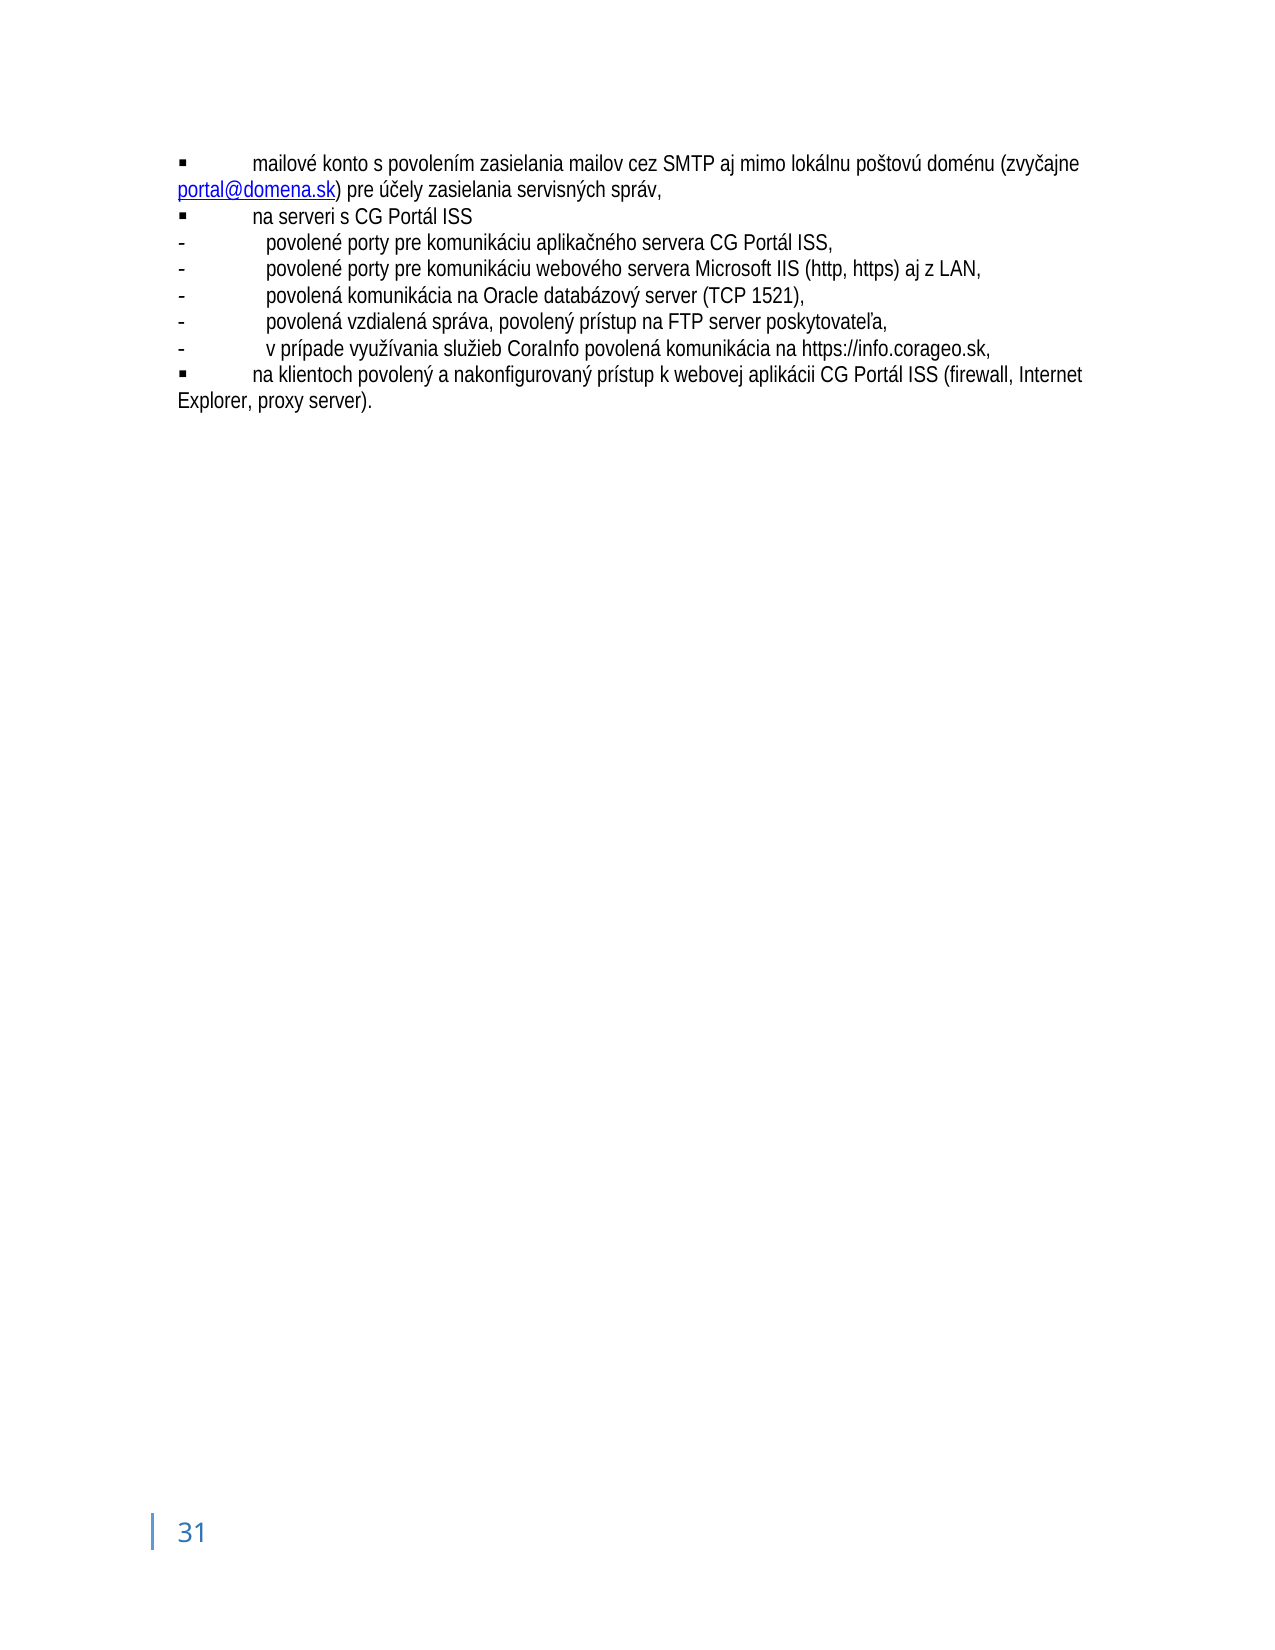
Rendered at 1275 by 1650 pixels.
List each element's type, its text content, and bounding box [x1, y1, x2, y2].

list mailové konto s povolením zasielania mailov cez SMTP aj mimo lokálnu poštovú doménu (zvyčajne portal@domena.sk) pre účely zasielania servisných správ, [177, 150, 1152, 203]
list v prípade využívania služieb CoraInfo povolená komunikácia na https://info.corageo.sk, [177, 334, 1152, 361]
list na serveri s CG Portál ISS [177, 203, 1152, 229]
list povolená komunikácia na Oracle databázový server (TCP 1521), [177, 282, 1152, 308]
list povolená vzdialená správa, povolený prístup na FTP server poskytovateľa, [177, 308, 1152, 334]
list na klientoch povolený a nakonfigurovaný prístup k webovej aplikácii CG Portál ISS (firewall, Internet Explorer, proxy server). [177, 361, 1152, 413]
list povolené porty pre komunikáciu webového servera Microsoft IIS (http, https) aj z LAN, [177, 255, 1152, 282]
list povolené porty pre komunikáciu aplikačného servera CG Portál ISS, [177, 229, 1152, 255]
